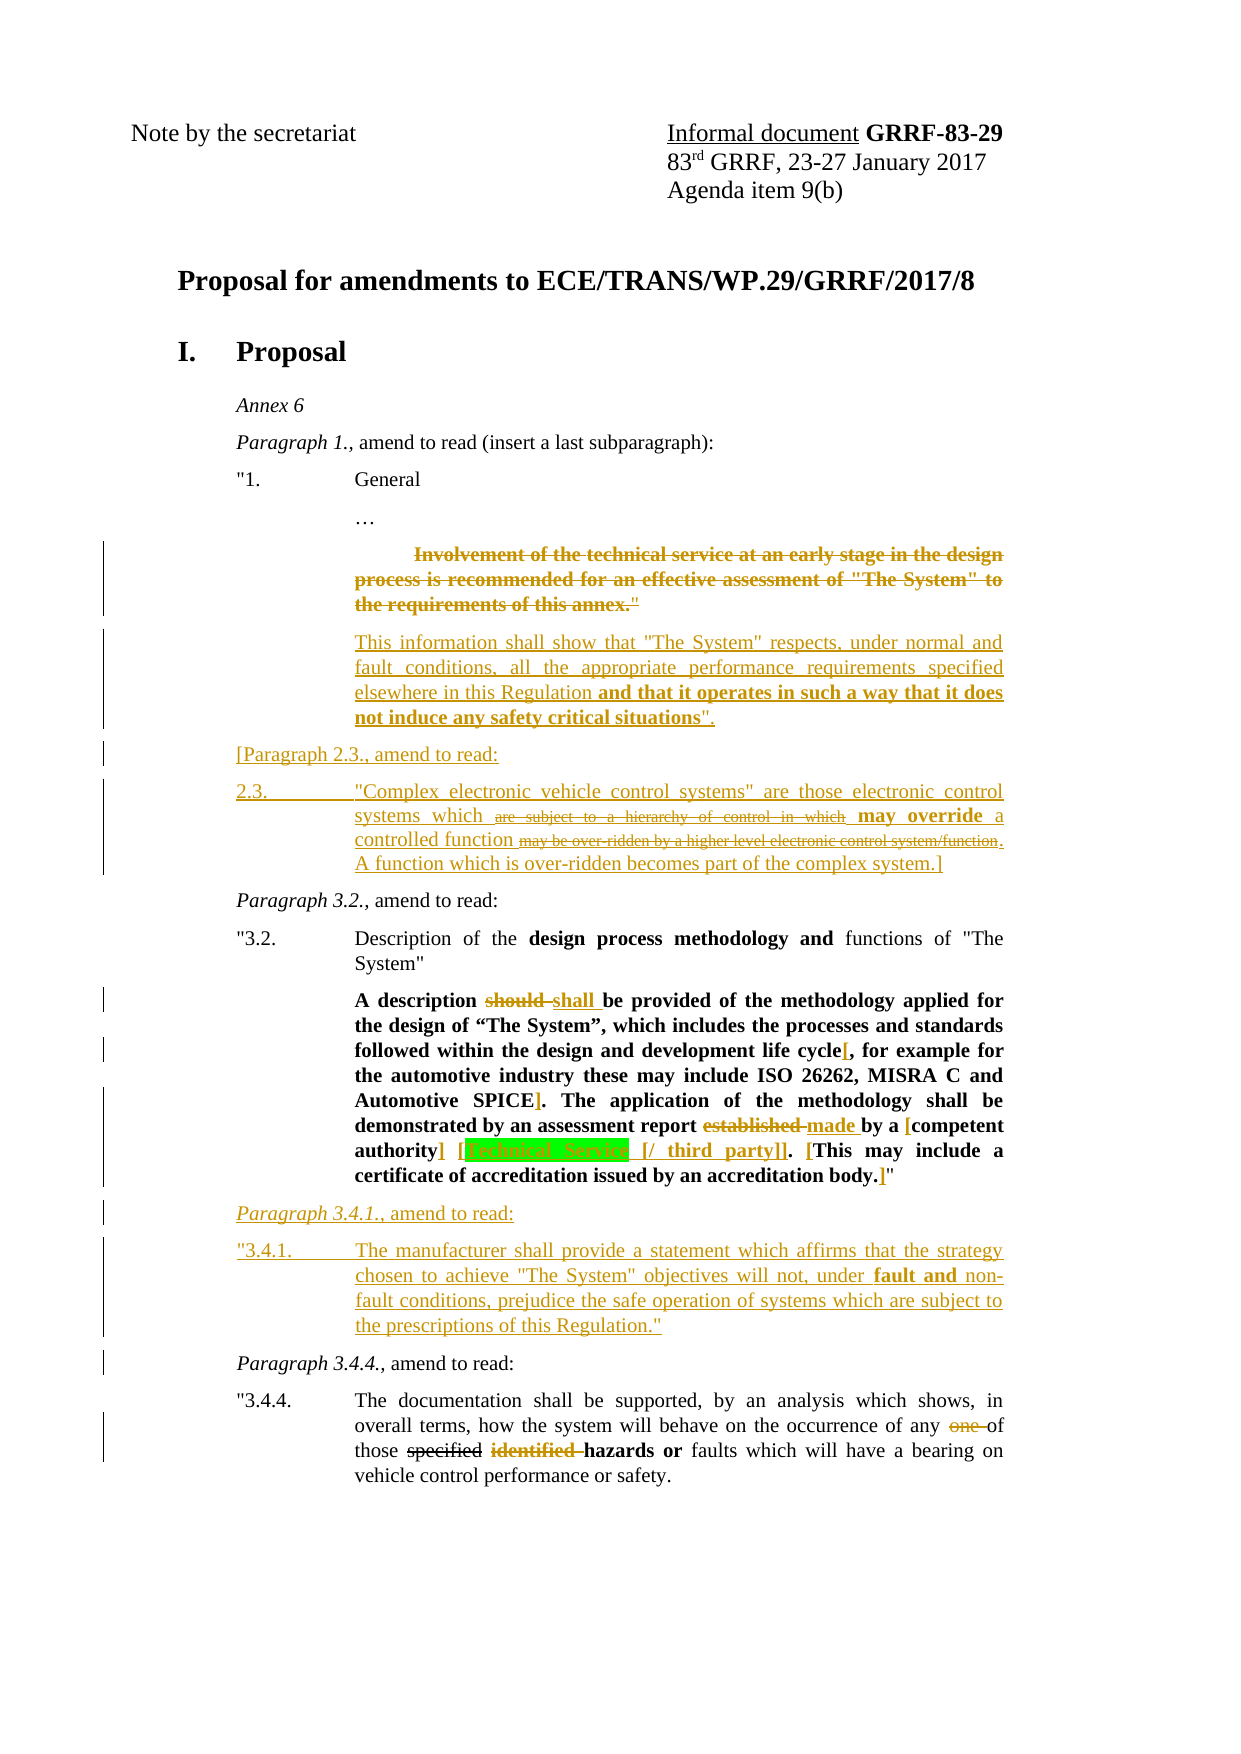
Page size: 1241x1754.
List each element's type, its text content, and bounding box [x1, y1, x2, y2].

text Paragraph 3.4.4., amend to read: [237, 1350, 1003, 1375]
text Annex 6 [236, 393, 1122, 417]
text Paragraph 1., amend to read (insert a last subparagraph): [236, 429, 1122, 454]
text I. Proposal [177, 334, 1004, 368]
text … [236, 504, 1004, 529]
text "3.2. Description of the design process methodology and functions of "The System" [236, 925, 1004, 975]
text A description be provided of the methodology applied for the design of “The System”, which includes the processes and standards followed within the design and development life cycle, for example for the automotive industry these may include ISO 26262, MISRA C and Automotive SPICE. The application of the methodology shall be demonstrated by an assessment report by a competent authority . This may include a certificate of accreditation issued by an accreditation body." [354, 987, 1004, 1187]
text Paragraph 3.2., amend to read: [236, 887, 1122, 912]
text Proposal for amendments to ECE/TRANS/WP.29/GRRF/2017/8 [177, 263, 1004, 297]
text "3.4.4. The documentation shall be supported, by an analysis which shows, in overall terms, how the system will behave on the occurrence of any of those specified hazards or faults which will have a bearing on vehicle control performance or safety. [236, 1387, 1004, 1487]
text "1. General [236, 466, 1004, 491]
